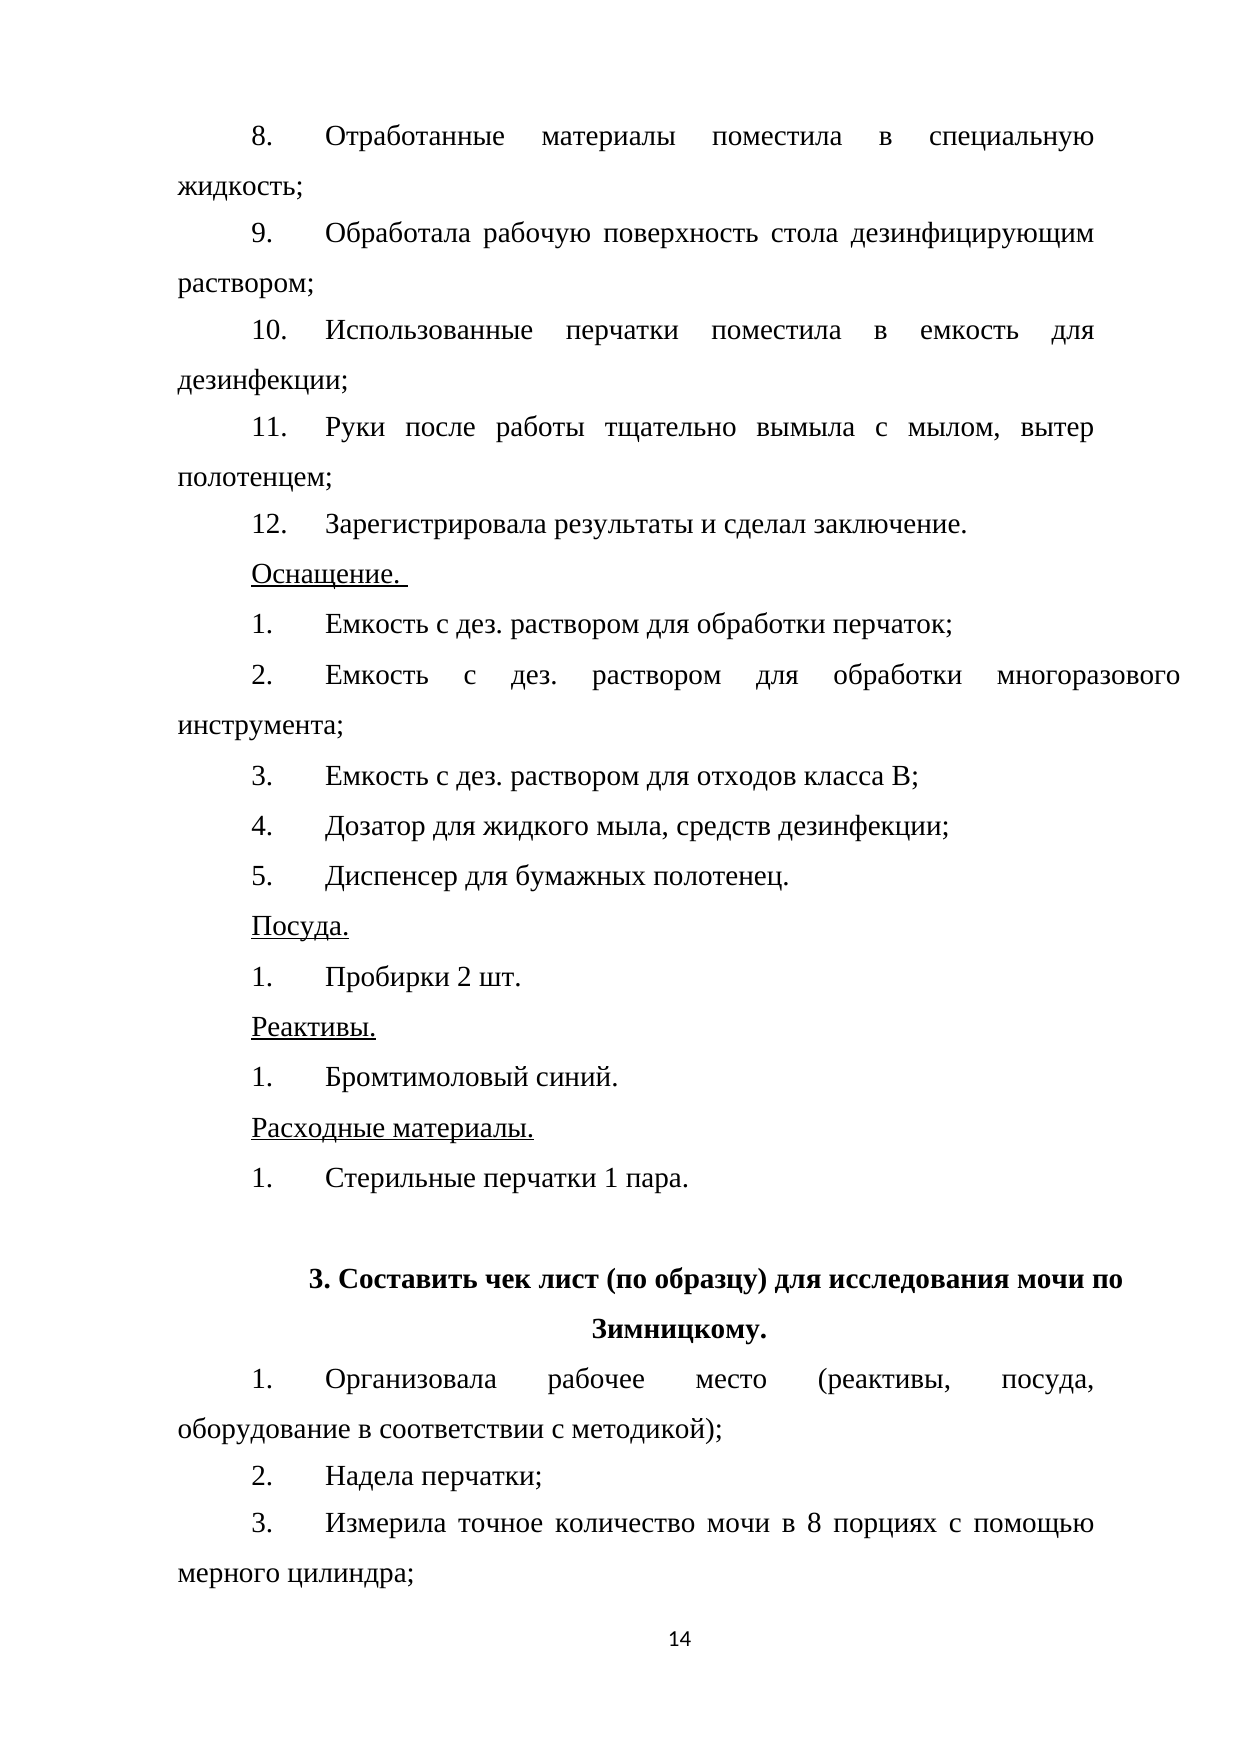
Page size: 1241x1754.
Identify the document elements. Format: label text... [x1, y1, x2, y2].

list Диспенсер для бумажных полотенец. [177, 858, 1181, 892]
list Пробирки 2 шт. [177, 959, 1181, 992]
list Зарегистрировала результаты и сделал заключение. [177, 506, 1181, 539]
list Дозатор для жидкого мыла, средств дезинфекции; [177, 808, 1181, 841]
text Реактивы. [177, 1009, 1181, 1043]
list Емкость с дез. раствором для отходов класса В; [177, 758, 1181, 791]
list Стерильные перчатки 1 пара. [177, 1160, 1181, 1194]
table_cell Надела перчатки; [166, 1458, 1106, 1505]
table_header Организовала рабочее место (реактивы, посуда, оборудование в соответствии с методикой); [166, 1361, 1106, 1458]
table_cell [166, 118, 1106, 215]
list Бромтимоловый синий. [177, 1059, 1181, 1093]
table_cell Обработала рабочую поверхность стола дезинфицирующим раствором; [166, 215, 1106, 312]
list Емкость с дез. раствором для обработки перчаток; [177, 607, 1181, 640]
text Посуда. [177, 908, 1181, 942]
text Оснащение. [177, 556, 1181, 590]
table_cell Измерила точное количество мочи в 8 порциях с помощью мерного цилиндра; [166, 1505, 1106, 1602]
text 3. Составить чек лист (по образцу) для исследования мочи по Зимницкому. [177, 1261, 1181, 1344]
list Емкость с дез. раствором для обработки многоразового инструмента; [177, 657, 1181, 741]
table_cell Руки после работы тщательно вымыла с мылом, вытер полотенцем; [166, 409, 1106, 506]
table_cell Использованные перчатки поместила в емкость для дезинфекции; [166, 312, 1106, 409]
text Расходные материалы. [177, 1110, 1181, 1143]
